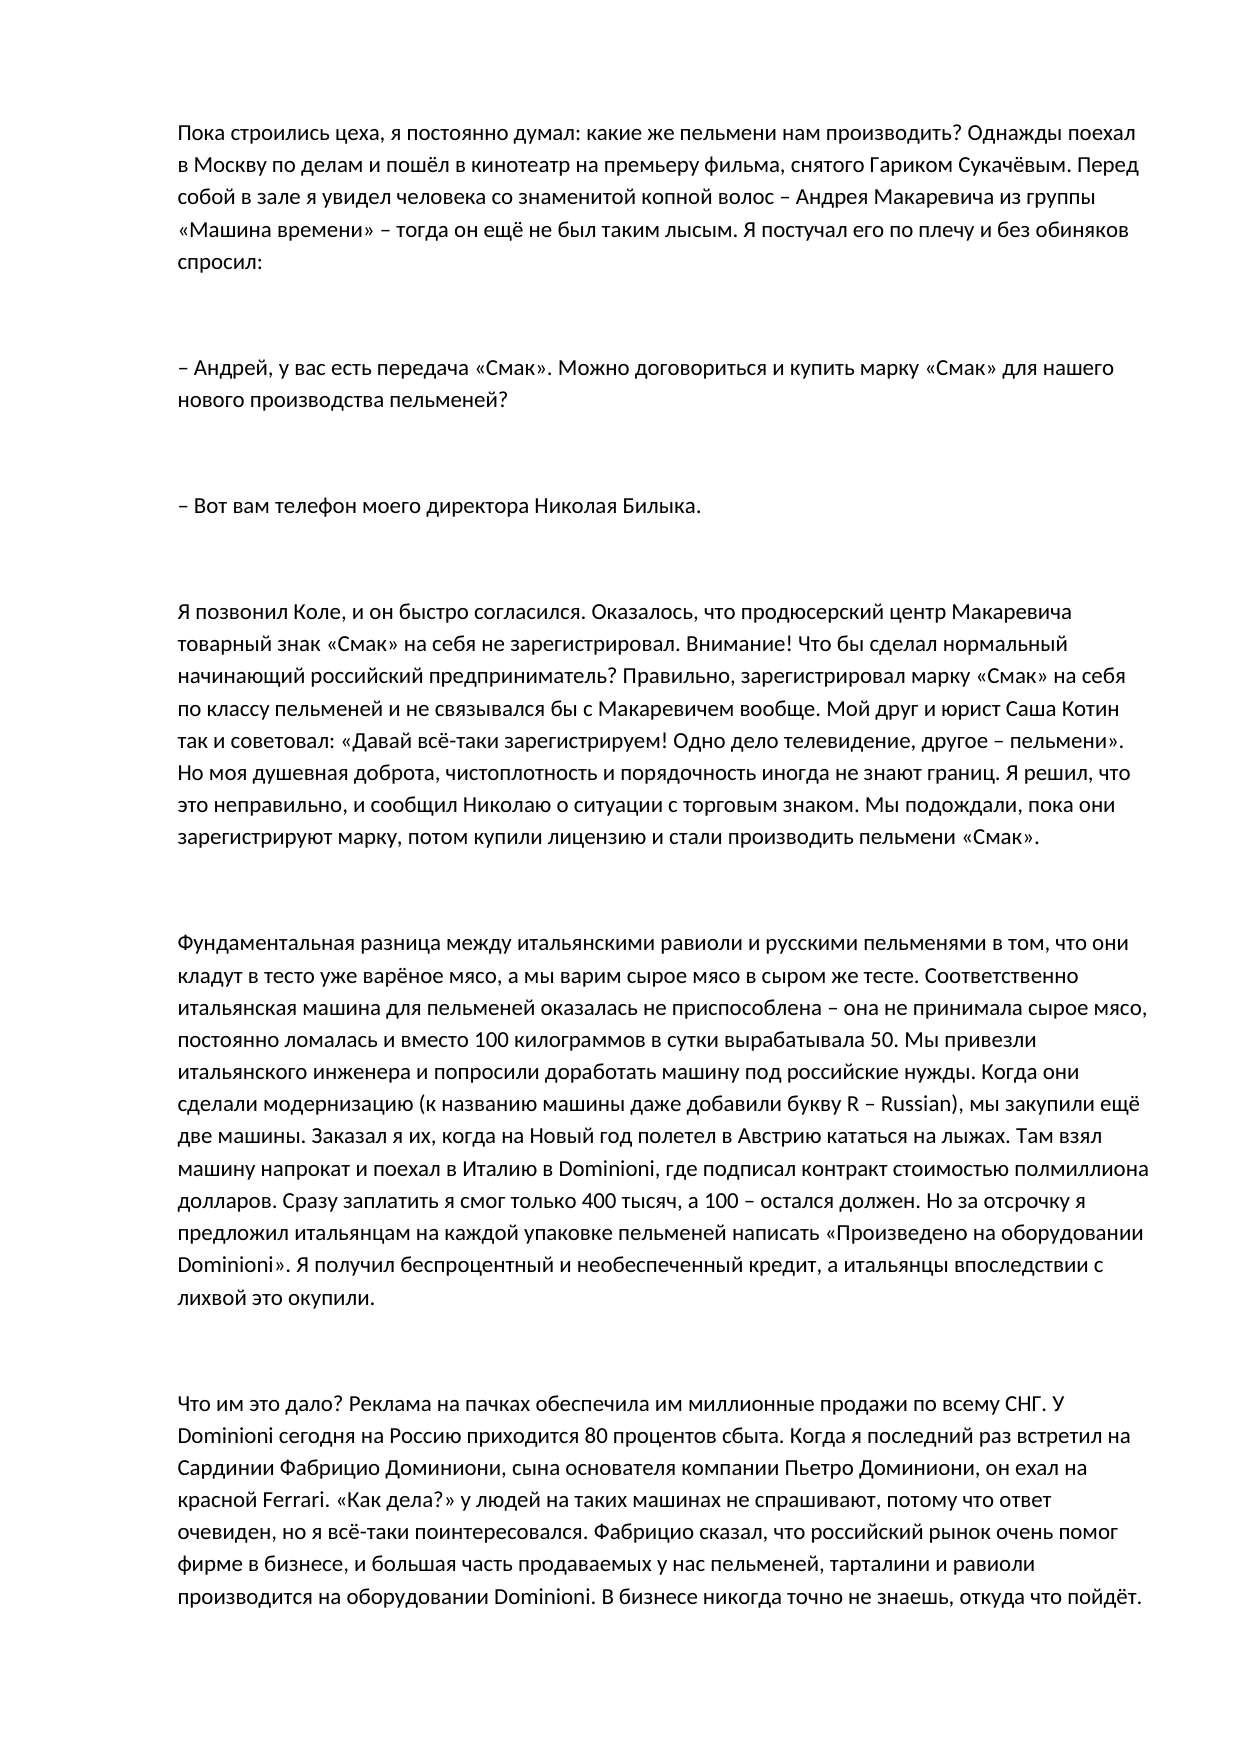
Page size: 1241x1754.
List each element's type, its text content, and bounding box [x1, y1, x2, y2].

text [177, 1389, 1152, 1610]
text Я позвонил Коле, и он быстро согласился. Оказалось, что продюсерский центр Макаревича товарный знак «Смак» на себя не зарегистрировал. Внимание! Что бы сделал нормальный начинающий российский предприниматель? Правильно, зарегистрировал марку «Смак» на себя по классу пельменей и не связывался бы с Макаревичем вообще. Мой друг и юрист Саша Котин так и советовал: «Давай всё-таки зарегистрируем! Одно дело телевидение, другое – пельмени». Но моя душевная доброта, чистоплотность и порядочность иногда не знают границ. Я решил, что это неправильно, и сообщил Николаю о ситуации с торговым знаком. Мы подождали, пока они зарегистрируют марку, потом купили лицензию и стали производить пельмени «Смак». [177, 597, 1152, 851]
text – Андрей, у вас есть передача «Смак». Можно договориться и купить марку «Смак» для нашего нового производства пельменей? [177, 353, 1152, 413]
text – Вот вам телефон моего директора Николая Билыка. [177, 491, 1152, 519]
text Фундаментальная разница между итальянскими равиоли и русскими пельменями в том, что они кладут в тесто уже варёное мясо, а мы варим сырое мясо в сыром же тесте. Соответственно итальянская машина для пельменей оказалась не приспособлена – она не принимала сырое мясо, постоянно ломалась и вместо 100 килограммов в сутки вырабатывала 50. Мы привезли итальянского инженера и попросили доработать машину под российские нужды. Когда они сделали модернизацию (к названию машины даже добавили букву R – Russian), мы закупили ещё две машины. Заказал я их, когда на Новый год полетел в Австрию кататься на лыжах. Там взял машину напрокат и поехал в Италию в Dominioni, где подписал контракт стоимостью полмиллиона долларов. Сразу заплатить я смог только 400 тысяч, а 100 – остался должен. Но за отсрочку я предложил итальянцам на каждой упаковке пельменей написать «Произведено на оборудовании Dominioni». Я получил беспроцентный и необеспеченный кредит, а итальянцы впоследствии с лихвой это окупили. [177, 928, 1152, 1311]
text Пока строились цеха, я постоянно думал: какие же пельмени нам производить? Однажды поехал в Москву по делам и пошёл в кинотеатр на премьеру фильма, снятого Гариком Сукачёвым. Перед собой в зале я увидел человека со знаменитой копной волос – Андрея Макаревича из группы «Машина времени» – тогда он ещё не был таким лысым. Я постучал его по плечу и без обиняков спросил: [177, 118, 1152, 275]
